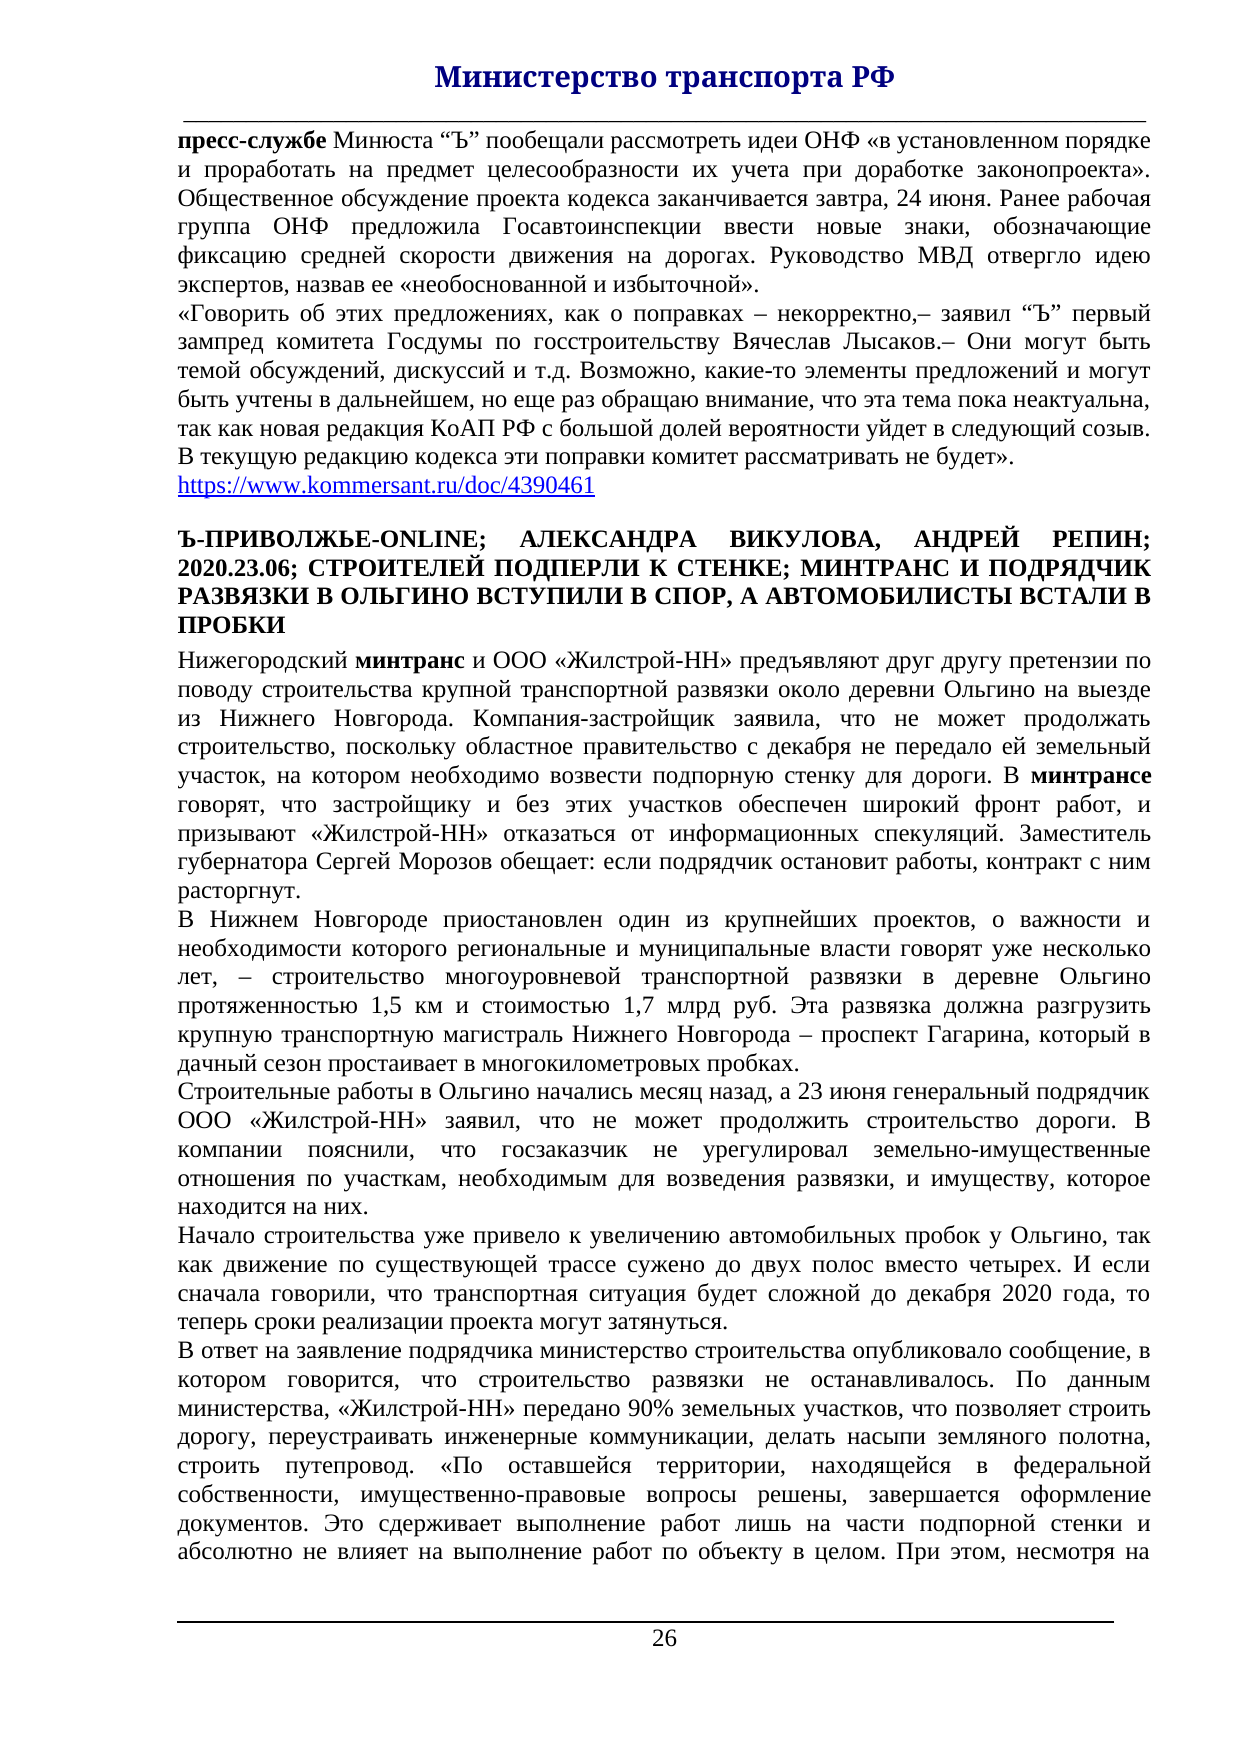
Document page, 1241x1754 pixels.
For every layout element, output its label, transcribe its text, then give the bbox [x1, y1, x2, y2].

text Строительные работы в Ольгино начались месяц назад, а 23 июня генеральный подрядчик ООО «Жилстрой-НН» заявил, что не может продолжить строительство дороги. В компании пояснили, что госзаказчик не урегулировал земельно-имущественные отношения по участкам, необходимым для возведения развязки, и имуществу, которое находится на них. [177, 1076, 1152, 1220]
text В Нижнем Новгороде приостановлен один из крупнейших проектов, о важности и необходимости которого региональные и муниципальные власти говорят уже несколько лет, – строительство многоуровневой транспортной развязки в деревне Ольгино протяженностью 1,5 км и стоимостью 1,7 млрд руб. Эта развязка должна разгрузить крупную транспортную магистраль Нижнего Новгорода – проспект Гагарина, который в дачный сезон простаивает в многокилометровых пробках. [177, 904, 1152, 1076]
subtitle Ъ-ПРИВОЛЖЬЕ-ONLINE; АЛЕКСАНДРА ВИКУЛОВА, АНДРЕЙ РЕПИН; 2020.23.06; СТРОИТЕЛЕЙ ПОДПЕРЛИ К СТЕНКЕ; МИНТРАНС И ПОДРЯДЧИК РАЗВЯЗКИ В ОЛЬГИНО ВСТУПИЛИ В СПОР, А АВТОМОБИЛИСТЫ ВСТАЛИ В ПРОБКИ [177, 524, 1152, 639]
text Нижегородский минтранс и ООО «Жилстрой-НН» предъявляют друг другу претензии по поводу строительства крупной транспортной развязки около деревни Ольгино на выезде из Нижнего Новгорода. Компания-застройщик заявила, что не может продолжать строительство, поскольку областное правительство с декабря не передало ей земельный участок, на котором необходимо возвести подпорную стенку для дороги. В минтрансе говорят, что застройщику и без этих участков обеспечен широкий фронт работ, и призывают «Жилстрой-НН» отказаться от информационных спекуляций. Заместитель губернатора Сергей Морозов обещает: если подрядчик остановит работы, контракт с ним расторгнут. [177, 645, 1152, 904]
text Начало строительства уже привело к увеличению автомобильных пробок у Ольгино, так как движение по существующей трассе сужено до двух полос вместо четырех. И если сначала говорили, что транспортная ситуация будет сложной до декабря 2020 года, то теперь сроки реализации проекта могут затянуться. [177, 1220, 1152, 1335]
text «Говорить об этих предложениях, как о поправках – некорректно,– заявил “Ъ” первый зампред комитета Госдумы по госстроительству Вячеслав Лысаков.– Они могут быть темой обсуждений, дискуссий и т.д. Возможно, какие-то элементы предложений и могут быть учтены в дальнейшем, но еще раз обращаю внимание, что эта тема пока неактуальна, так как новая редакция КоАП РФ с большой долей вероятности уйдет в следующий созыв. В текущую редакцию кодекса эти поправки комитет рассматривать не будет». [177, 298, 1152, 470]
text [177, 1335, 1152, 1565]
text https://www.kommersant.ru/doc/4390461 [177, 470, 1152, 499]
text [177, 125, 1152, 298]
